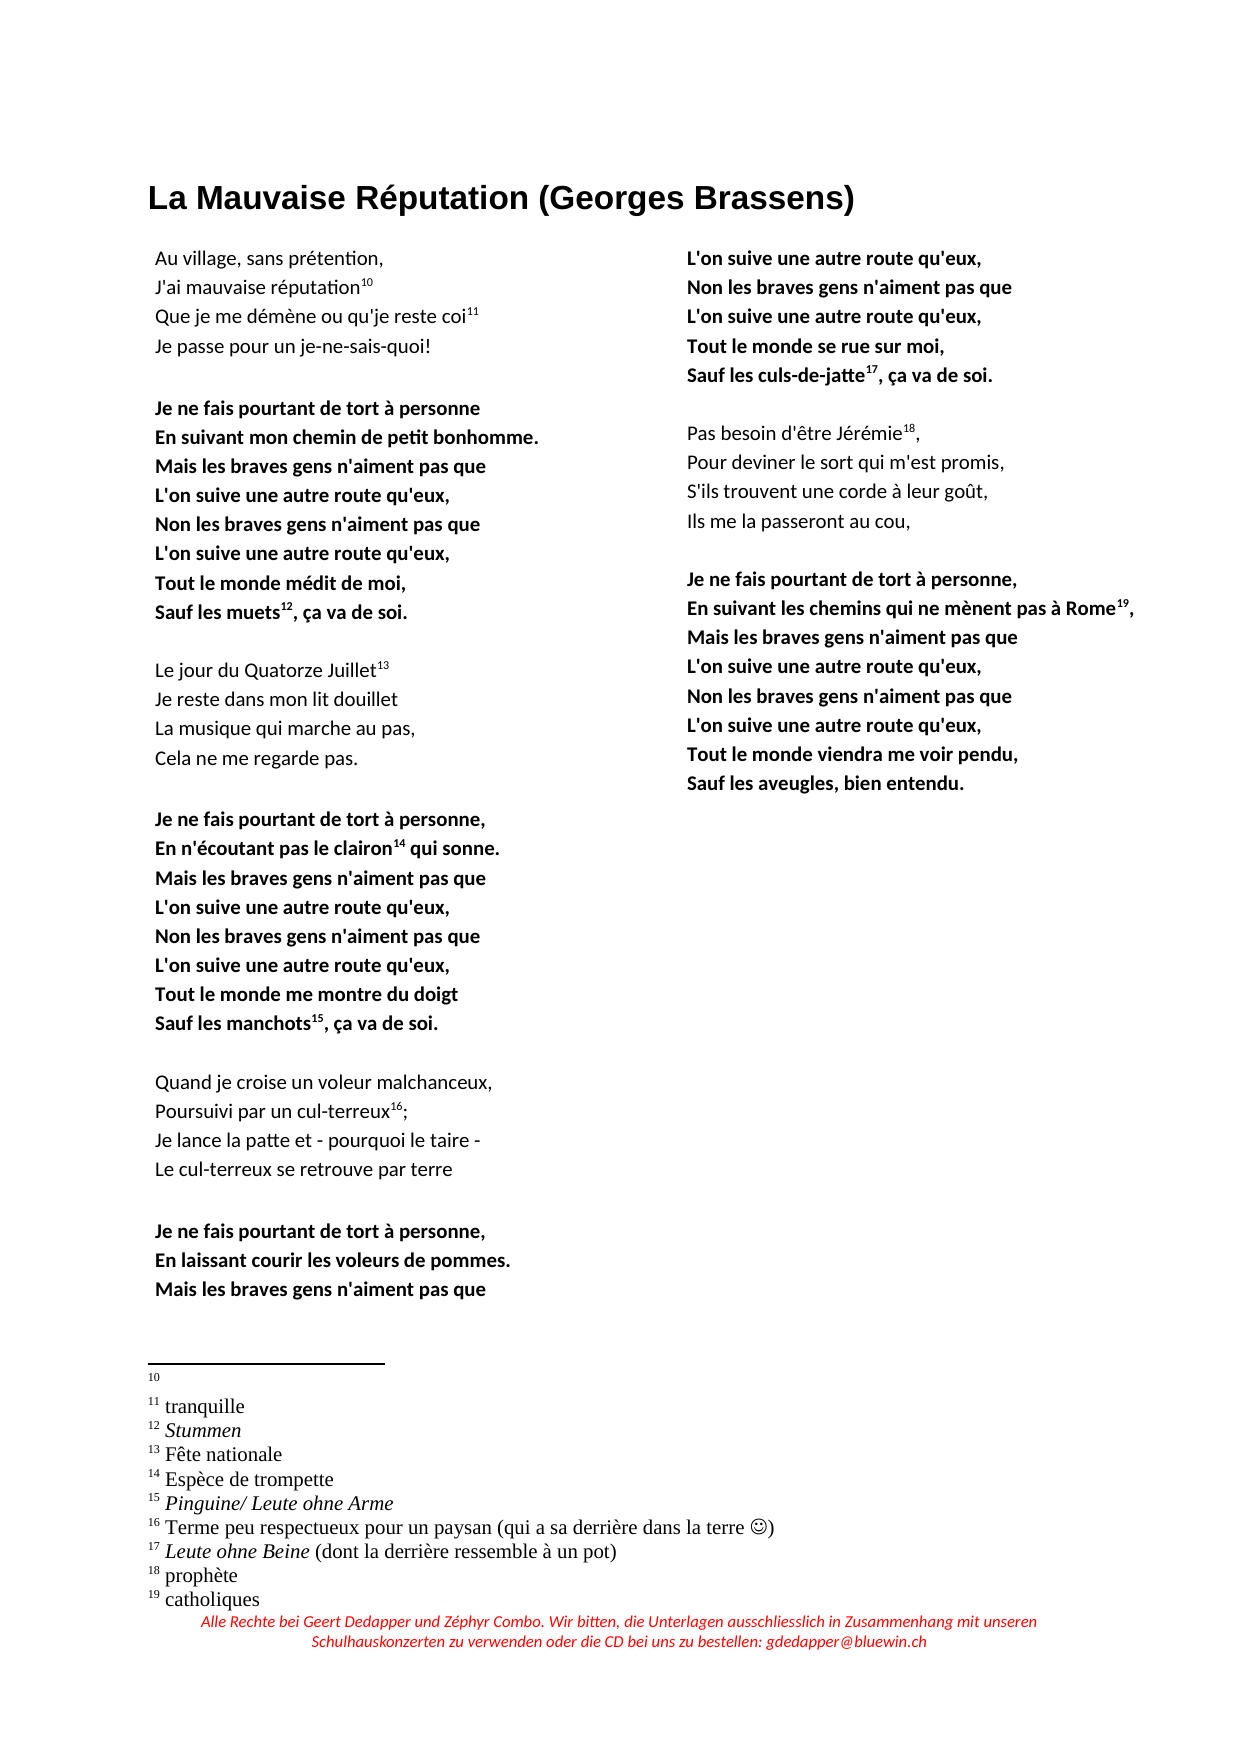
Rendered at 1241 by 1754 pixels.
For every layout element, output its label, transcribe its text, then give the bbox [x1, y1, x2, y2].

table_header Au village, sans prétention, J'ai mauvaise réputation Que je me démène ou qu'je reste coi Je passe pour un je-ne-sais-quoi! Je ne fais pourtant de tort à personne En suivant mon chemin de petit bonhomme. Mais les braves gens n'aiment pas que L'on suive une autre route qu'eux, Non les braves gens n'aiment pas que L'on suive une autre route qu'eux, Tout le monde médit de moi, Sauf les muets, ça va de soi. Le jour du Quatorze Juillet Je reste dans mon lit douillet La musique qui marche au pas, Cela ne me regarde pas. Je ne fais pourtant de tort à personne, En n'écoutant pas le clairon qui sonne. Mais les braves gens n'aiment pas que L'on suive une autre route qu'eux, Non les braves gens n'aiment pas que L'on suive une autre route qu'eux, Tout le monde me montre du doigt Sauf les manchots, ça va de soi. Quand je croise un voleur malchanceux, Poursuivi par un cul-terreux; Je lance la patte et - pourquoi le taire - Le cul-terreux se retrouve par terre Je ne fais pourtant de tort à personne, En laissant courir les voleurs de pommes. Mais les braves gens n'aiment pas que [148, 216, 679, 1338]
subtitle La Mauvaise Réputation (Georges Brassens) [148, 178, 1093, 216]
table_header L'on suive une autre route qu'eux, Non les braves gens n'aiment pas que L'on suive une autre route qu'eux, Tout le monde se rue sur moi, Sauf les culs-de-jatte, ça va de soi. Pas besoin d'être Jérémie, Pour deviner le sort qui m'est promis, S'ils trouvent une corde à leur goût, Ils me la passeront au cou, Je ne fais pourtant de tort à personne, En suivant les chemins qui ne mènent pas à Rome, Mais les braves gens n'aiment pas que L'on suive une autre route qu'eux, Non les braves gens n'aiment pas que L'on suive une autre route qu'eux, Tout le monde viendra me voir pendu, Sauf les aveugles, bien entendu. [680, 216, 1212, 1338]
